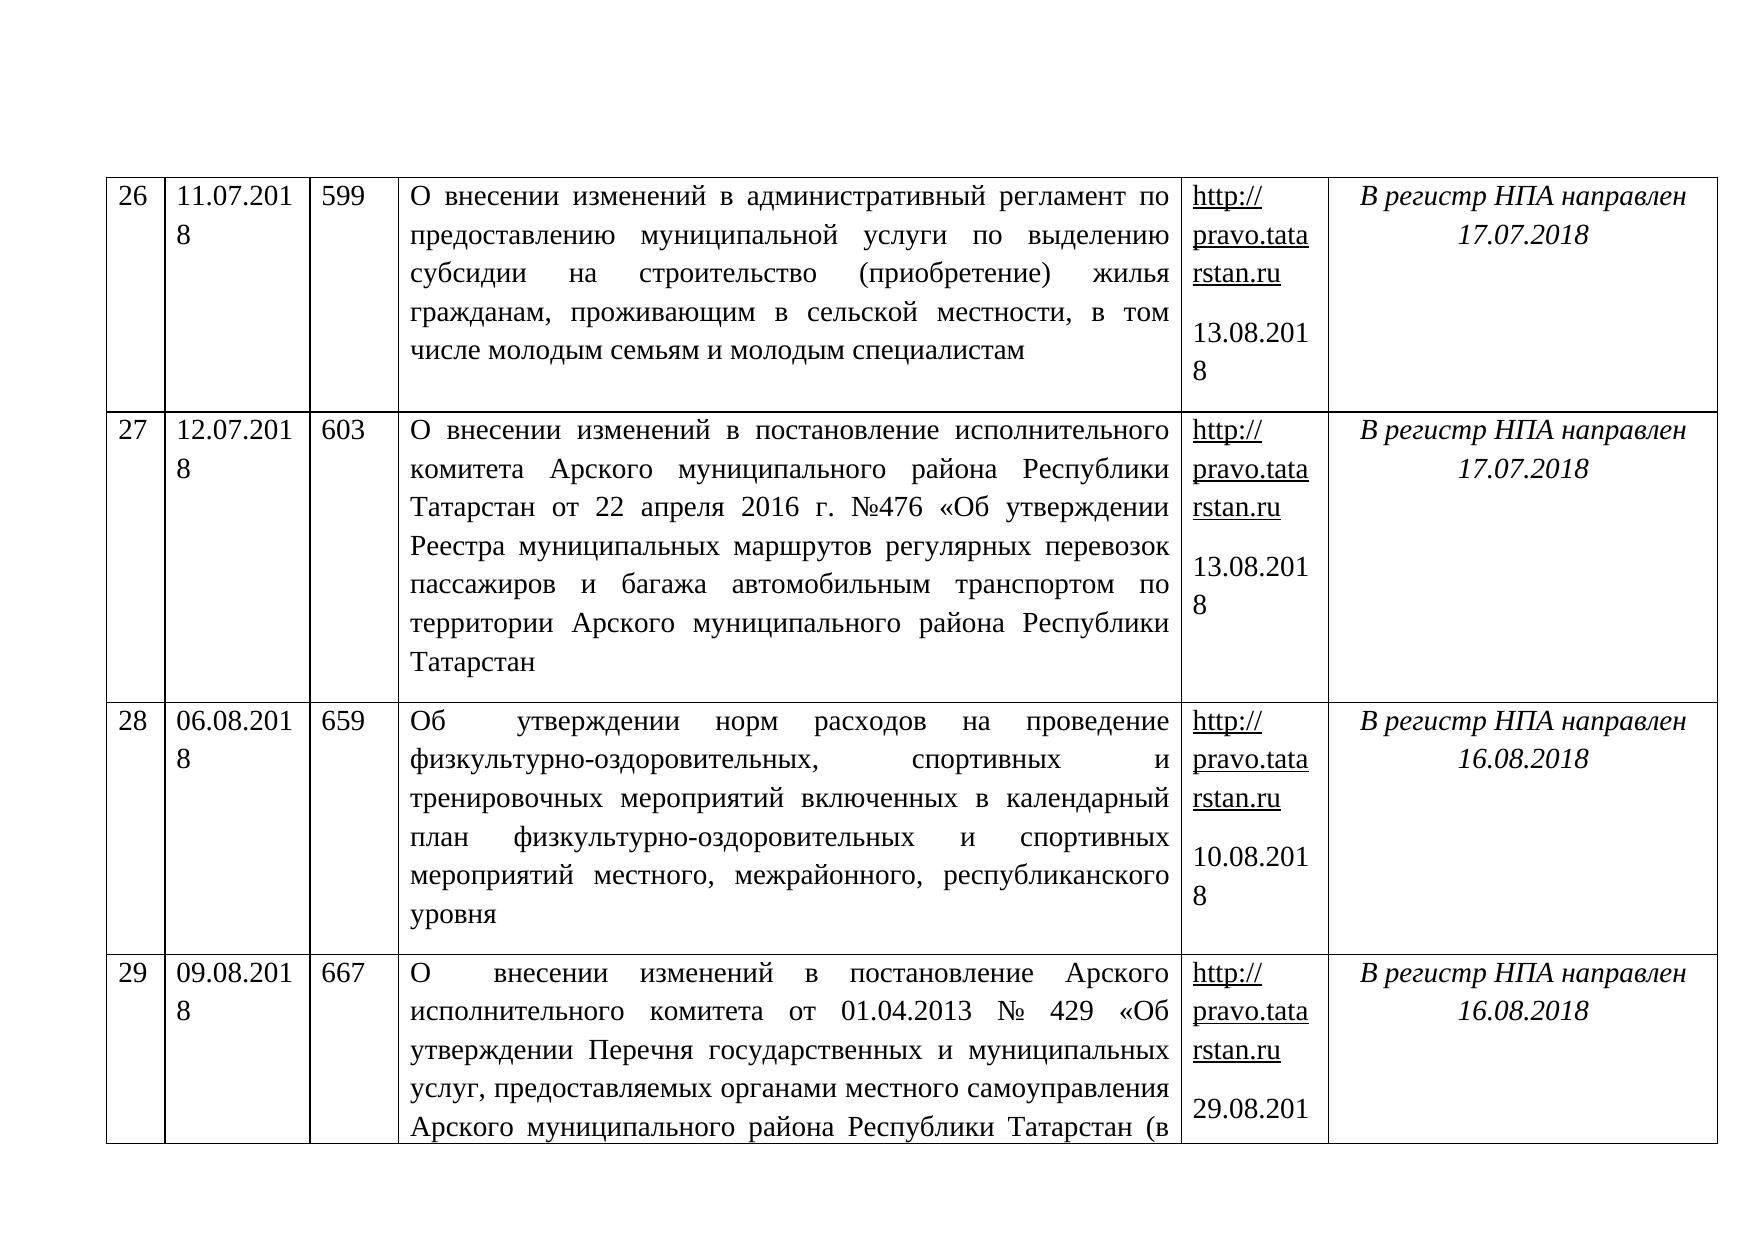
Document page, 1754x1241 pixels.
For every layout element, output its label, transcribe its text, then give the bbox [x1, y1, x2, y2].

table_cell В регистр НПА направлен 17.07.2018 [1329, 413, 1717, 702]
table_cell 599 [311, 178, 398, 411]
table_cell В регистр НПА направлен 16.08.2018 [1329, 703, 1717, 954]
table_cell http://pravo.tatarstan.ru 10.08.2018 [1182, 703, 1328, 954]
table_cell О внесении изменений в административный регламент по предоставлению муниципальной услуги по выделению субсидии на строительство (приобретение) жилья гражданам, проживающим в сельской местности, в том числе молодым семьям и молодым специалистам [399, 178, 1181, 411]
table_cell Об утверждении норм расходов на проведение физкультурно-оздоровительных, спортивных и тренировочных мероприятий включенных в календарный план физкультурно-оздоровительных и спортивных мероприятий местного, межрайонного, республиканского уровня [399, 703, 1181, 954]
table_cell 29 [107, 955, 164, 1143]
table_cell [1182, 178, 1328, 411]
table_cell 667 [311, 955, 398, 1143]
table_cell 27 [107, 413, 164, 702]
table_cell 09.08.2018 [166, 955, 309, 1143]
table_cell 11.07.2018 [166, 178, 309, 411]
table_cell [399, 955, 1181, 1143]
table_cell 659 [311, 703, 398, 954]
table_cell 603 [311, 413, 398, 702]
table_cell 28 [107, 703, 164, 954]
table_cell 06.08.2018 [166, 703, 309, 954]
table_cell О внесении изменений в постановление исполнительного комитета Арского муниципального района Республики Татарстан от 22 апреля 2016 г. №476 «Об утверждении Реестра муниципальных маршрутов регулярных перевозок пассажиров и багажа автомобильным транспортом по территории Арского муниципального района Республики Татарстан [399, 413, 1181, 702]
table_cell http://pravo.tatarstan.ru 13.08.2018 [1182, 413, 1328, 702]
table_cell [1329, 178, 1717, 411]
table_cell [1182, 955, 1328, 1143]
table_cell 26 [107, 178, 164, 411]
table_cell 12.07.2018 [166, 413, 309, 702]
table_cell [1329, 955, 1717, 1143]
